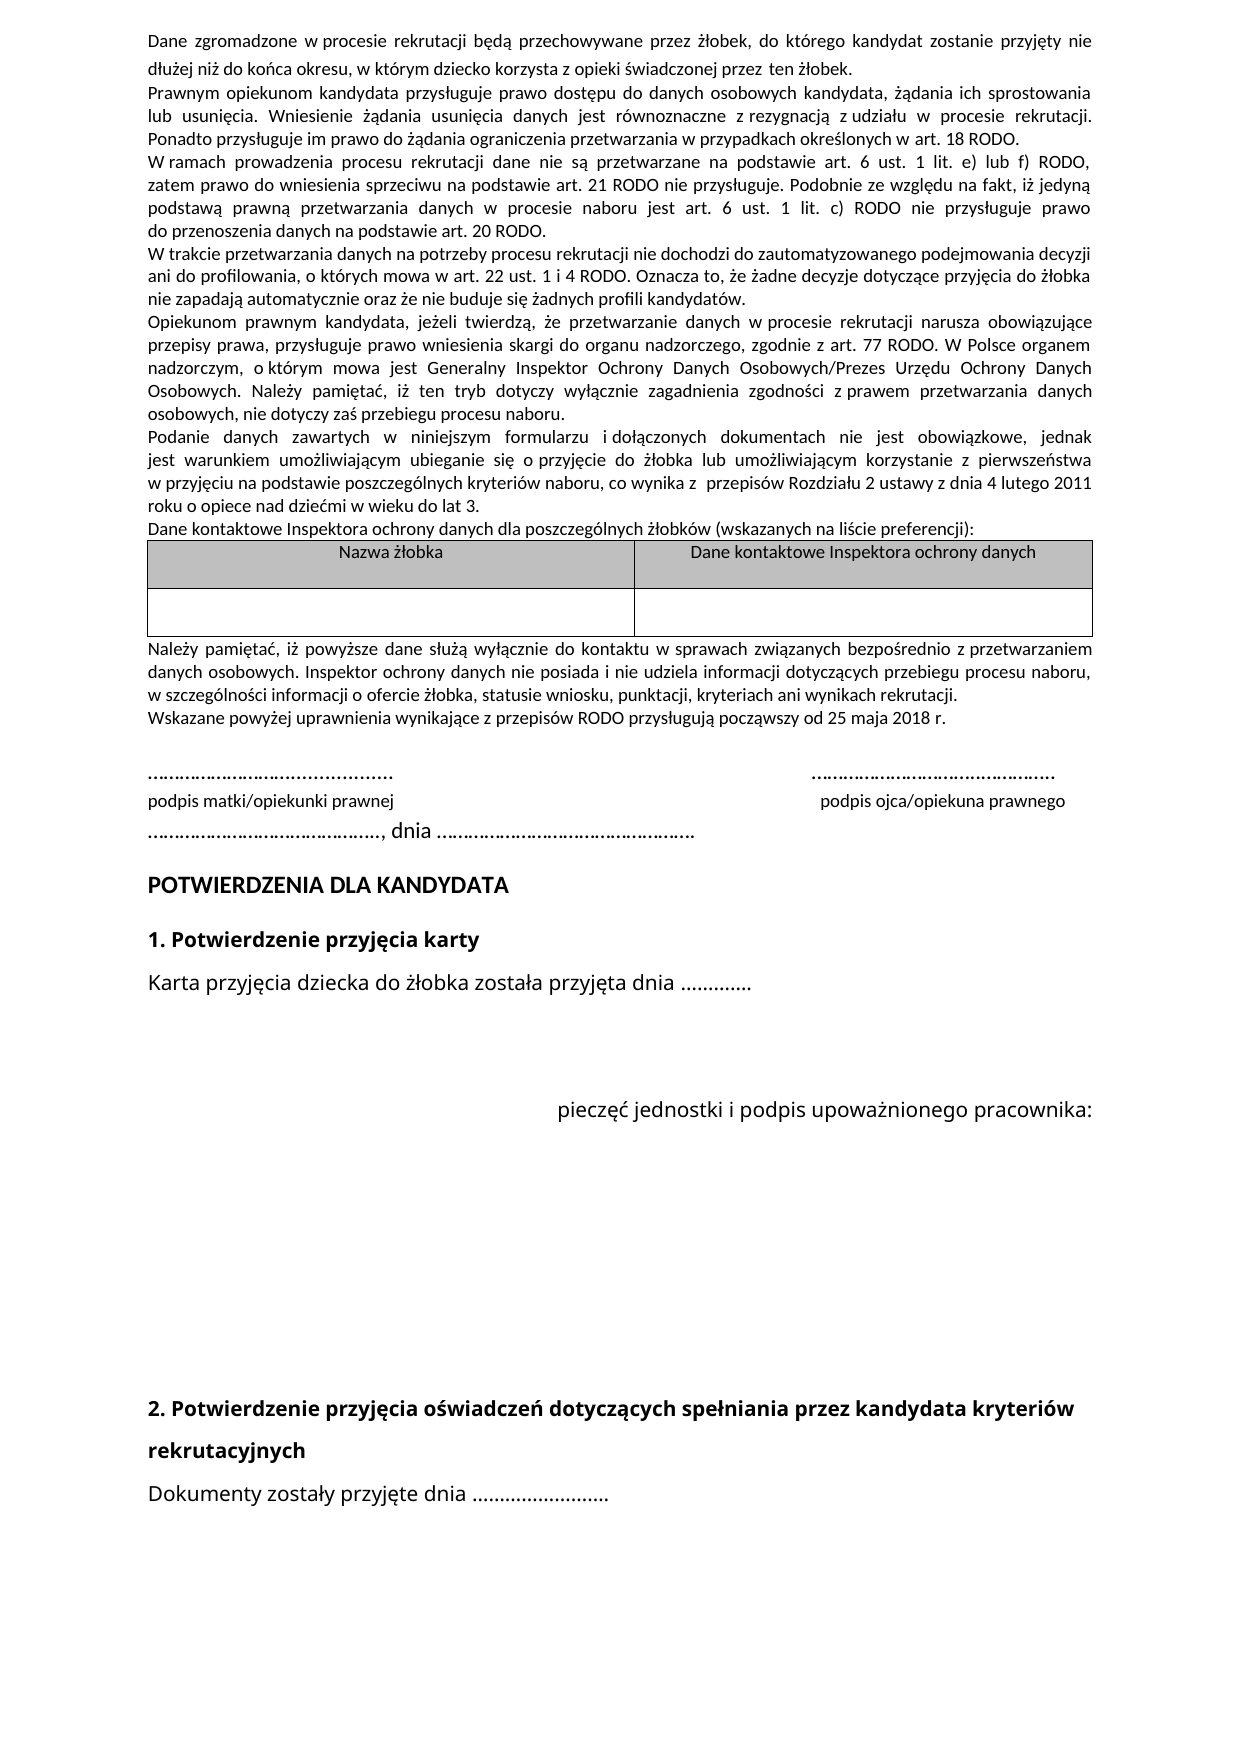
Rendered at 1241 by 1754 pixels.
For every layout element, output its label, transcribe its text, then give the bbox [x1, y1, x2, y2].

text POTWIERDZENIA DLA KANDYDATA [148, 869, 1093, 900]
table_header Dane kontaktowe Inspektora ochrony danych [635, 541, 1092, 588]
text 2. Potwierdzenie przyjęcia oświadczeń dotyczących spełniania przez kandydata kryteriów rekrutacyjnych [148, 1394, 1093, 1465]
text Należy pamiętać, iż powyższe dane służą wyłącznie do kontaktu w sprawach związanych bezpośrednio z przetwarzaniem danych osobowych. Inspektor ochrony danych nie posiada i nie udziela informacji dotyczących przebiegu procesu naboru, w szczególności informacji o ofercie żłobka, statusie wniosku, punktacji, kryteriach ani wynikach rekrutacji. [148, 637, 1093, 706]
text Wskazane powyżej uprawnienia wynikające z przepisów RODO przysługują począwszy od 25 maja 2018 r. [148, 706, 1093, 729]
text Dokumenty zostały przyjęte dnia ……………………. [148, 1479, 1093, 1507]
text Karta przyjęcia dziecka do żłobka została przyjęta dnia _________…………. [148, 968, 1093, 996]
table_cell [635, 589, 1092, 636]
text podpis matki/opiekunki prawnej podpis ojca/opiekuna prawnego …………………………………….., dnia …………………………………………. [148, 789, 1093, 844]
text Opiekunom prawnym kandydata, jeżeli twierdzą, że przetwarzanie danych w procesie rekrutacji narusza obowiązujące przepisy prawa, przysługuje prawo wniesienia skargi do organu nadzorczego, zgodnie z art. 77 RODO. W Polsce organem nadzorczym, o którym mowa jest Generalny Inspektor Ochrony Danych Osobowych/Prezes Urzędu Ochrony Danych Osobowych. Należy pamiętać, iż ten tryb dotyczy wyłącznie zagadnienia zgodności z prawem przetwarzania danych osobowych, nie dotyczy zaś przebiegu procesu naboru. [148, 310, 1093, 425]
table_cell [148, 589, 634, 636]
text pieczęć jednostki i podpis upoważnionego pracownika: [148, 1096, 1093, 1124]
text ……………………….................. …………………………..………….. [148, 757, 1093, 785]
text W ramach prowadzenia procesu rekrutacji dane nie są przetwarzane na podstawie art. 6 ust. 1 lit. e) lub f) RODO, zatem prawo do wniesienia sprzeciwu na podstawie art. 21 RODO nie przysługuje. Podobnie ze względu na fakt, iż jedyną podstawą prawną przetwarzania danych w procesie naboru jest art. 6 ust. 1 lit. c) RODO nie przysługuje prawo do przenoszenia danych na podstawie art. 20 RODO. [148, 150, 1093, 242]
text W trakcie przetwarzania danych na potrzeby procesu rekrutacji nie dochodzi do zautomatyzowanego podejmowania decyzji ani do profilowania, o których mowa w art. 22 ust. 1 i 4 RODO. Oznacza to, że żadne decyzje dotyczące przyjęcia do żłobka nie zapadają automatycznie oraz że nie buduje się żadnych profili kandydatów. [148, 242, 1093, 310]
table_header Nazwa żłobka [148, 541, 634, 588]
text Prawnym opiekunom kandydata przysługuje prawo dostępu do danych osobowych kandydata, żądania ich sprostowania lub usunięcia. Wniesienie żądania usunięcia danych jest równoznaczne z rezygnacją z udziału w procesie rekrutacji. Ponadto przysługuje im prawo do żądania ograniczenia przetwarzania w przypadkach określonych w art. 18 RODO. [148, 81, 1093, 150]
text Podanie danych zawartych w niniejszym formularzu i dołączonych dokumentach nie jest obowiązkowe, jednak jest warunkiem umożliwiającym ubieganie się o przyjęcie do żłobka lub umożliwiającym korzystanie z pierwszeństwa w przyjęciu na podstawie poszczególnych kryteriów naboru, co wynika z przepisów Rozdziału 2 ustawy z dnia 4 lutego 2011 roku o opiece nad dziećmi w wieku do lat 3. [148, 425, 1093, 517]
text Dane kontaktowe Inspektora ochrony danych dla poszczególnych żłobków (wskazanych na liście preferencji): [148, 517, 1093, 539]
text 1. Potwierdzenie przyjęcia karty [148, 925, 1093, 953]
text Dane zgromadzone w procesie rekrutacji będą przechowywane przez żłobek, do którego kandydat zostanie przyjęty nie dłużej niż do końca okresu, w którym dziecko korzysta z opieki świadczonej przez ten żłobek. [148, 29, 1093, 81]
